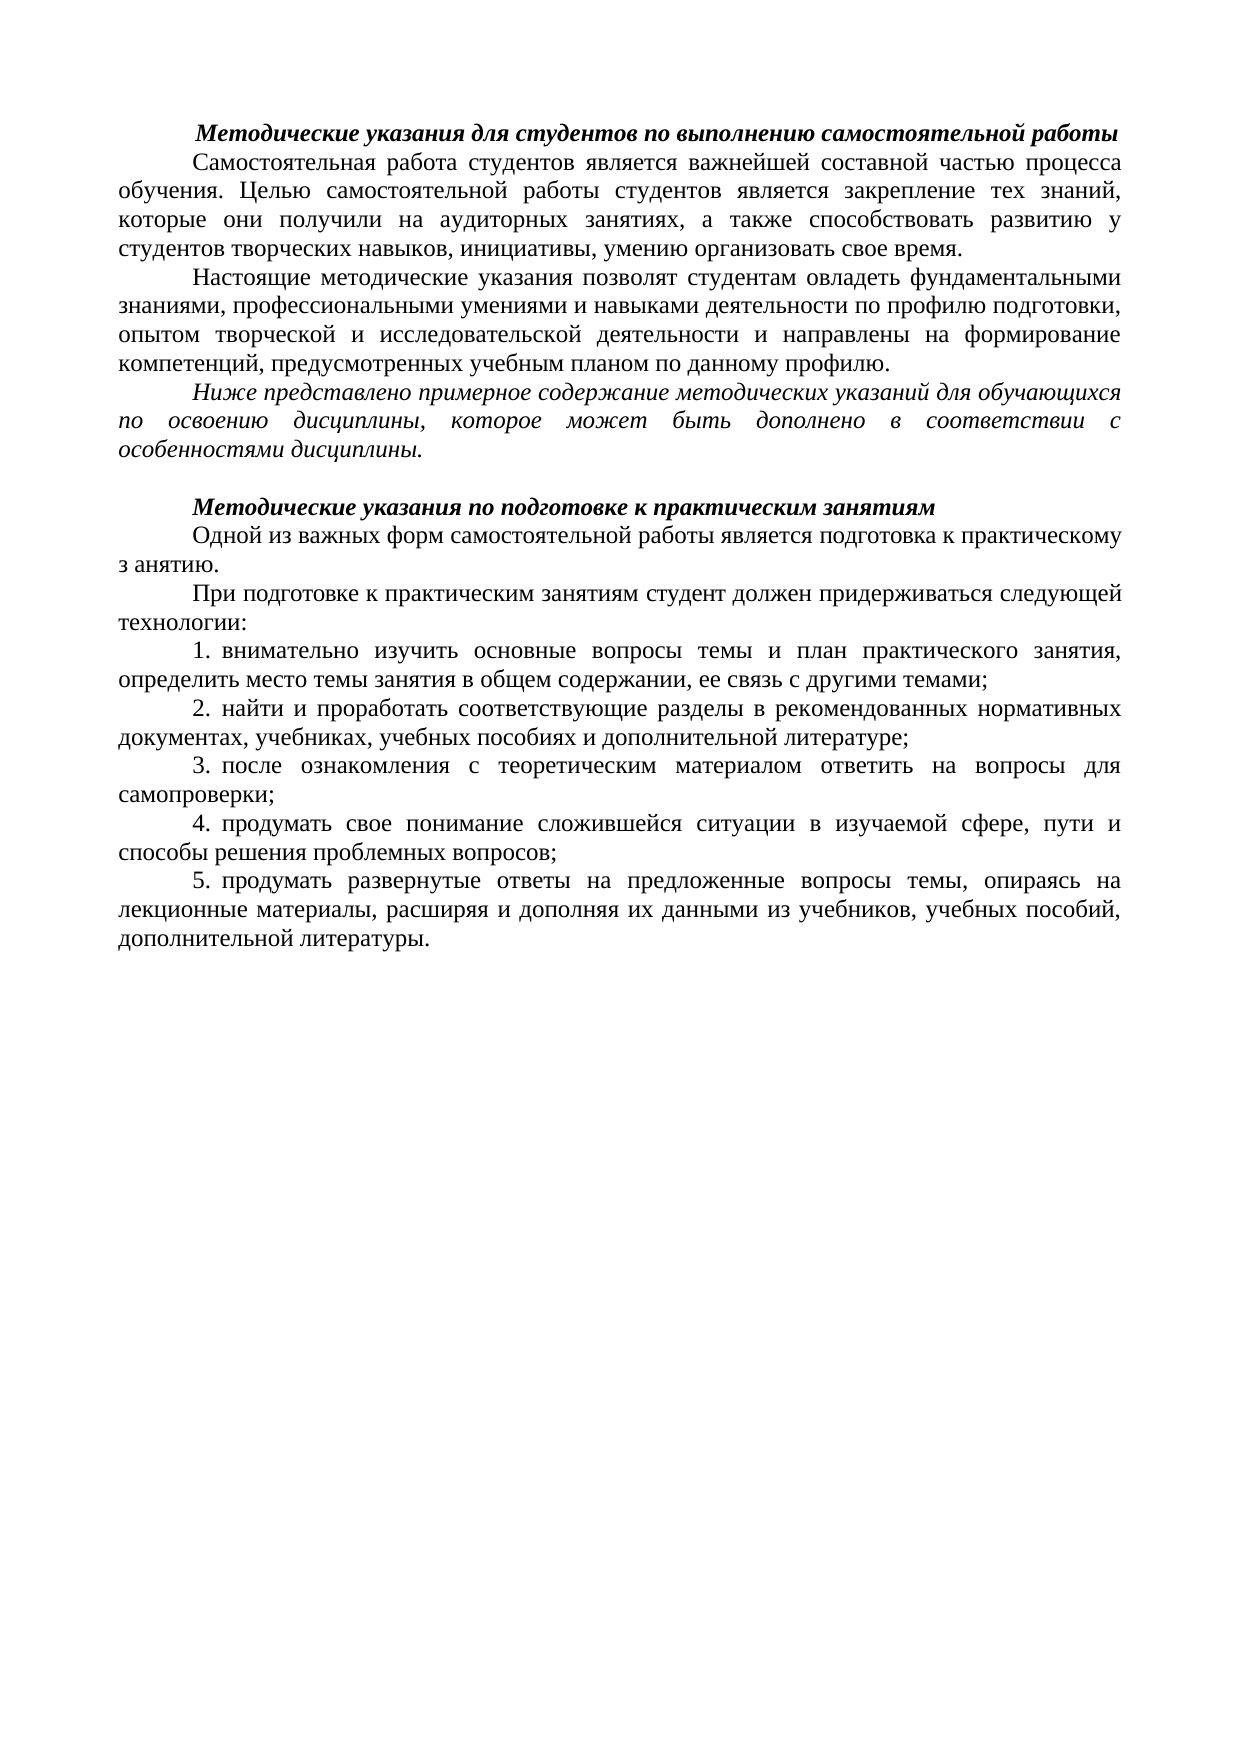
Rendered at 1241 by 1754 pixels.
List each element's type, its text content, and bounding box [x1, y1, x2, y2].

subtitle Методические указания по подготовке к практическим занятиям [118, 492, 1122, 521]
subtitle Настоящие методические указания позволят студентам овладеть фундаментальными знаниями, профессиональными умениями и навыками деятельности по профилю подготовки, опытом творческой и исследовательской деятельности и направлены на формирование компетенций, предусмотренных учебным планом по данному профилю. [118, 262, 1122, 377]
list найти и проработать соответствующие разделы в рекомендованных нормативных документах, учебниках, учебных пособиях и дополнительной литературе; [118, 693, 1122, 751]
list продумать развернутые ответы на предложенные вопросы темы, опираясь на лекционные материалы, расширяя и дополняя их данными из учебников, учебных пособий, дополнительной литературы. [118, 866, 1122, 952]
text Методические указания для студентов по выполнению самостоятельной работы [118, 118, 1122, 147]
subtitle Ниже представлено примерное содержание методических указаний для обучающихся по освоению дисциплины, которое может быть дополнено в соответствии с особенностями дисциплины. [118, 377, 1122, 463]
subtitle Самостоятельная работа студентов является важнейшей составной частью процесса обучения. Целью самостоятельной работы студентов является закрепление тех знаний, которые они получили на аудиторных занятиях, а также способствовать развитию у студентов творческих навыков, инициативы, умению организовать свое время. [118, 147, 1122, 262]
list после ознакомления с теоретическим материалом ответить на вопросы для самопроверки; [118, 751, 1122, 808]
list продумать свое понимание сложившейся ситуации в изучаемой сфере, пути и способы решения проблемных вопросов; [118, 808, 1122, 866]
text Одной из важных форм самостоятельной работы является подготовка к практическому з анятию. [118, 521, 1122, 578]
text При подготовке к практическим занятиям студент должен придерживаться следующей технологии: [118, 578, 1122, 636]
list внимательно изучить основные вопросы темы и план практического занятия, определить место темы занятия в общем содержании, ее связь с другими темами; [118, 636, 1122, 693]
